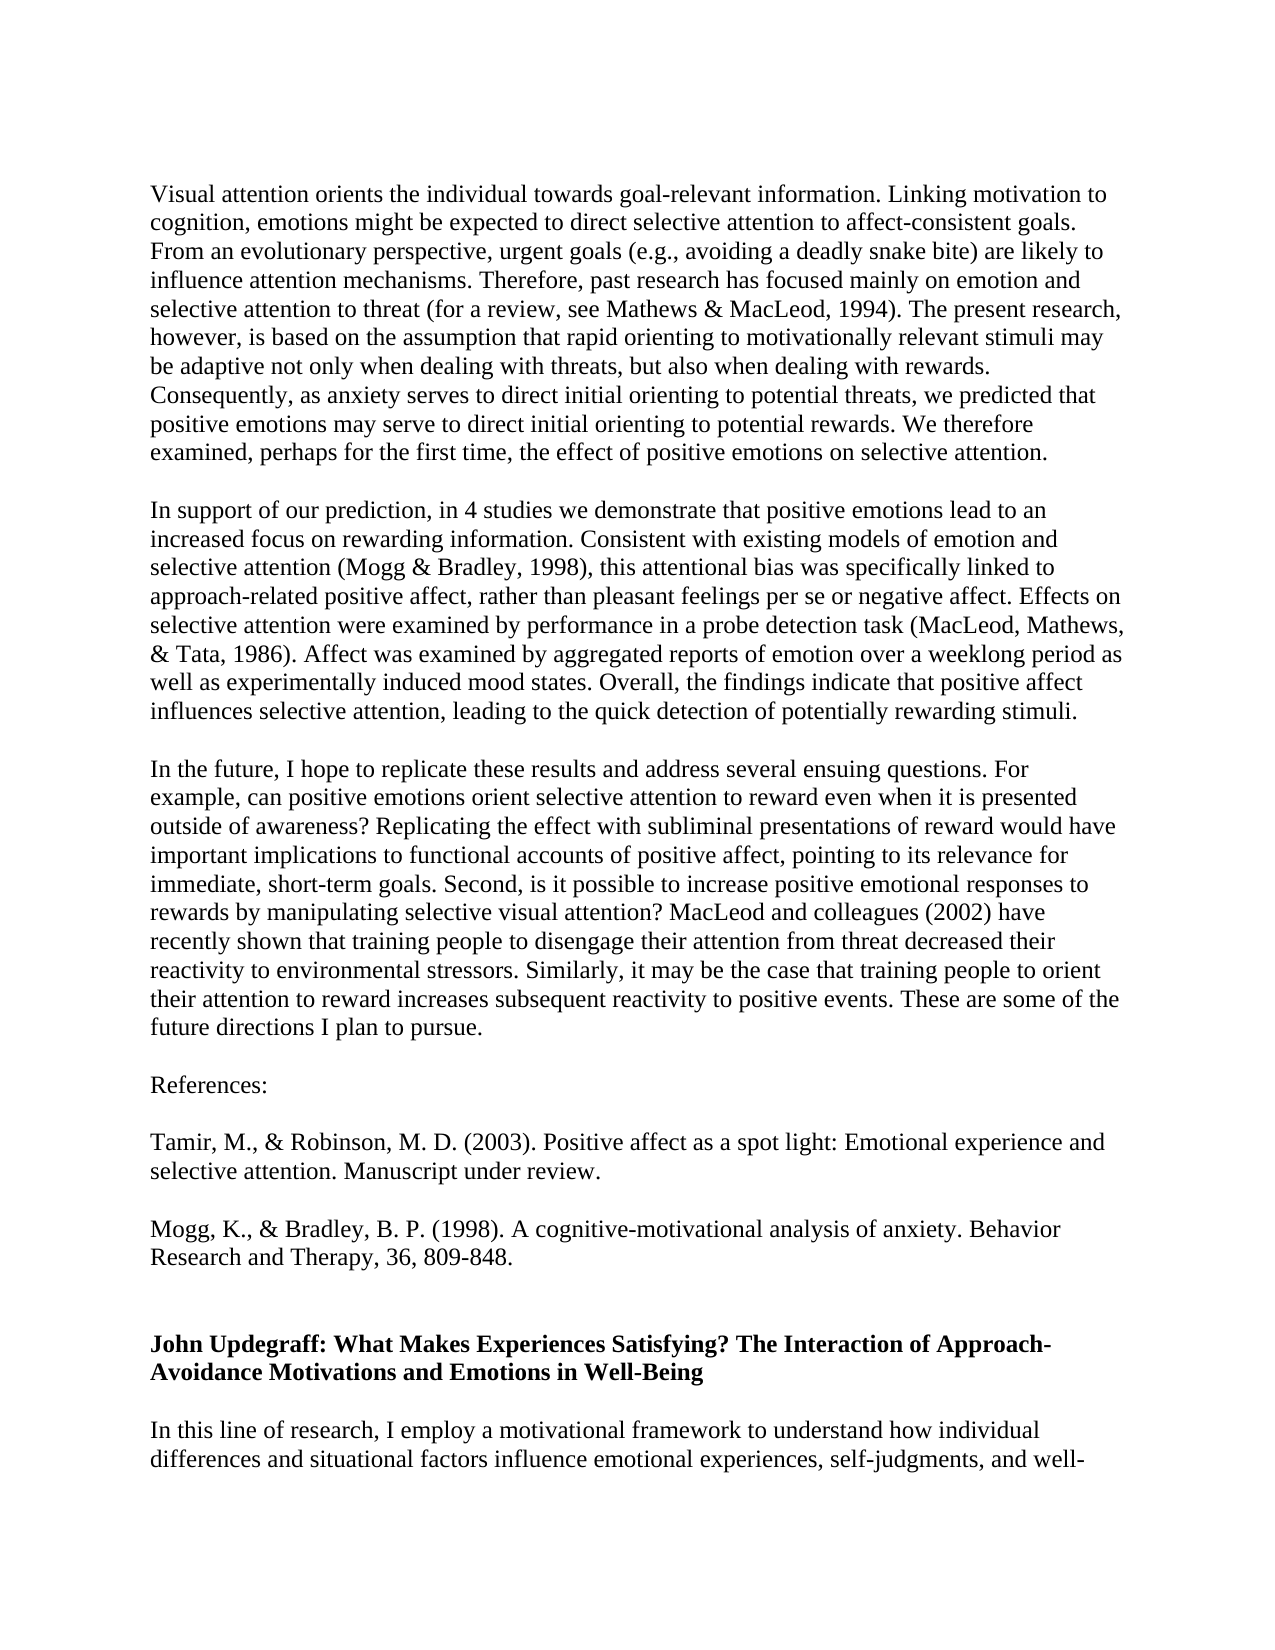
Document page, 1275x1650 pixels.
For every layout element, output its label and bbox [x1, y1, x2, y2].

text [150, 150, 1125, 1472]
